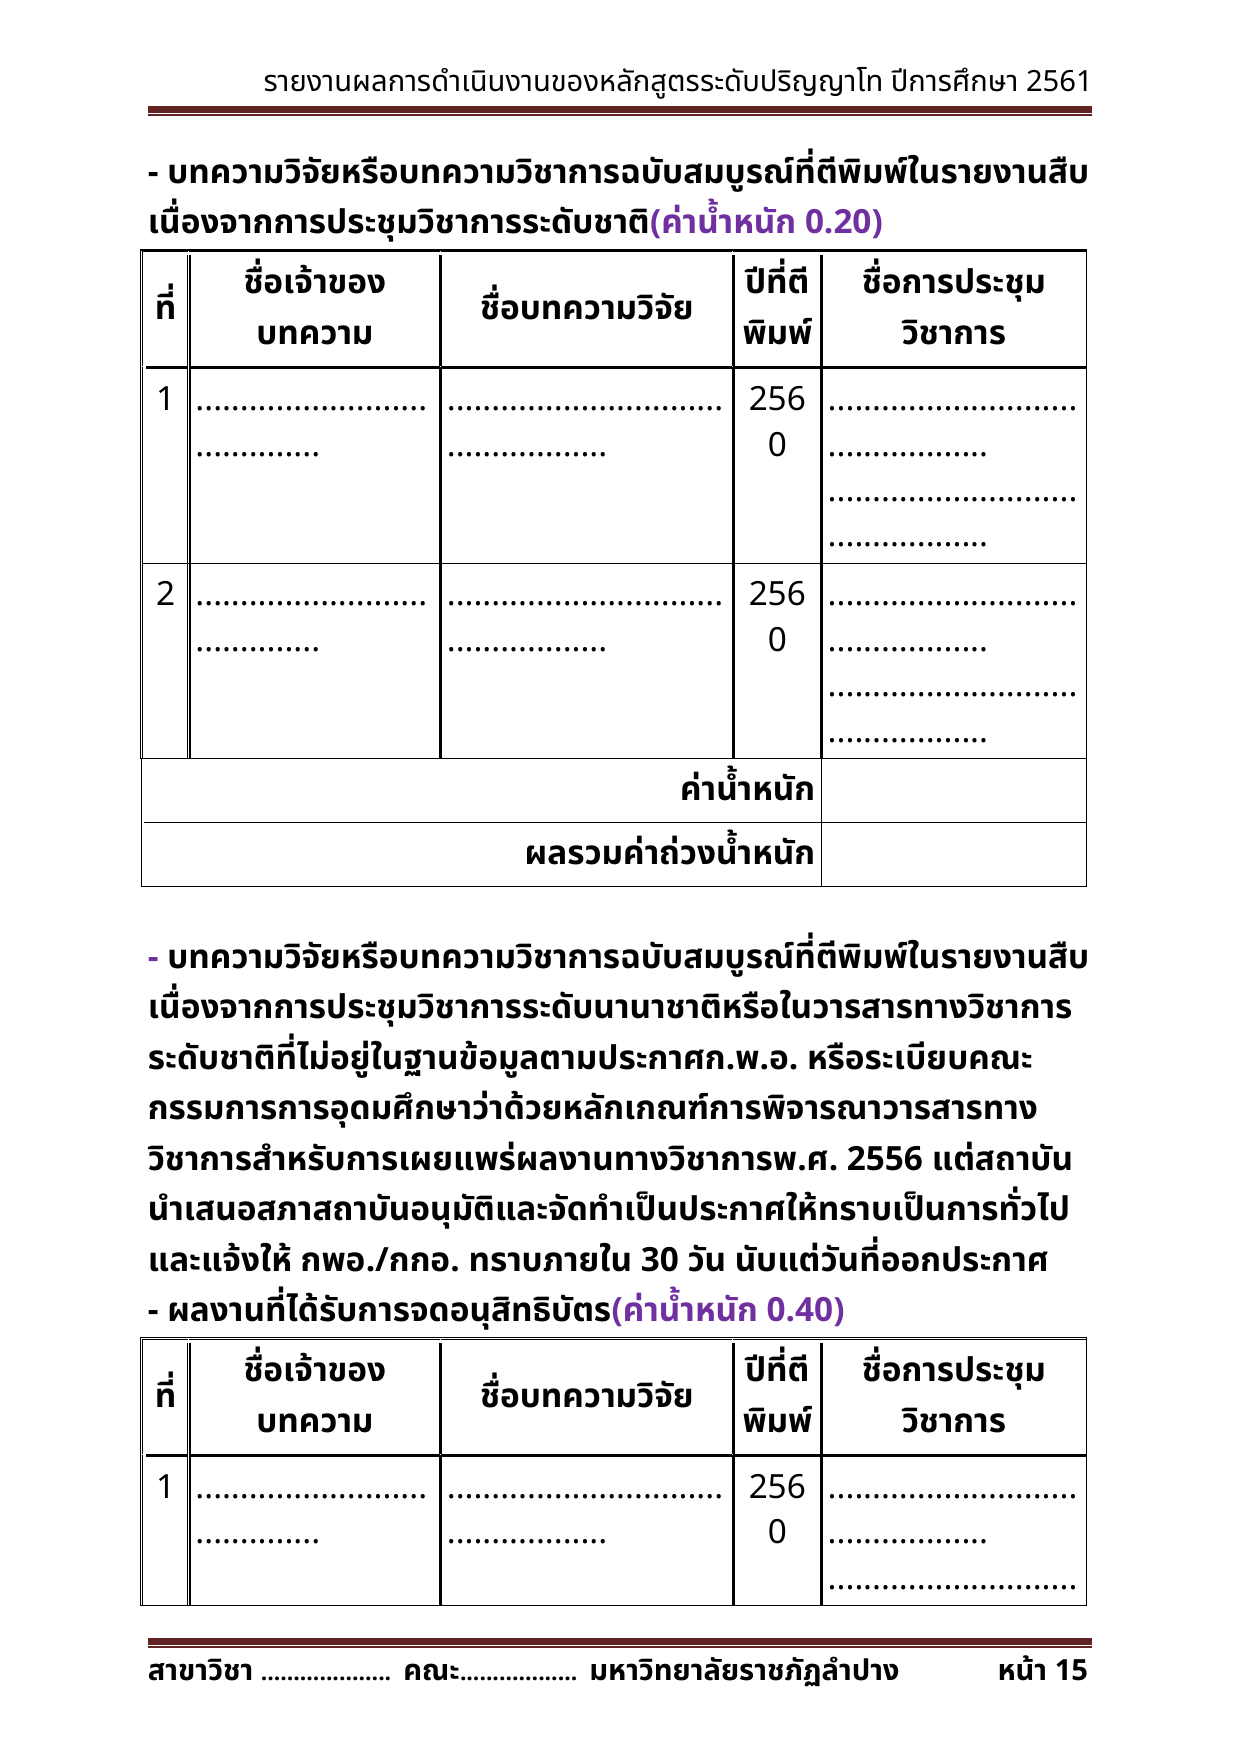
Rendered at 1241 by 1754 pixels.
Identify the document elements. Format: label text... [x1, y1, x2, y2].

table_header ชื่อบทความวิจัย [440, 251, 733, 366]
table_cell ผลรวมค่าถ่วงน้ำหนัก [142, 822, 821, 886]
table_cell [822, 759, 1086, 822]
table_cell [822, 823, 1086, 886]
table_cell 2560 [735, 564, 820, 758]
table_header ปีที่ตีพิมพ์ [733, 252, 821, 366]
table_cell 2560 [735, 369, 820, 563]
table_header ชื่อการประชุมวิชาการ [821, 252, 1086, 366]
text - บทความวิจัยหรือบทความวิชาการฉบับสมบูรณ์ที่ตีพิมพ์ในรายงานสืบเนื่องจากการประชุมวิชาการระดับชาติ(ค่าน้ำหนัก 0.20) [148, 148, 1092, 249]
table_header ชื่อเจ้าของบทความ [189, 252, 440, 366]
table_cell 2560 [735, 1457, 820, 1605]
table_cell ........................................ [191, 564, 439, 758]
table_cell ค่าน้ำหนัก [142, 759, 821, 822]
text - ผลงานที่ได้รับการจดอนุสิทธิบัตร(ค่าน้ำหนัก 0.40) [148, 1286, 1092, 1337]
table_cell .............................................. .............................................. [823, 564, 1086, 758]
table_header ที่ [143, 251, 189, 366]
table_header ที่ [141, 1338, 189, 1453]
table_header ปีที่ตีพิมพ์ [733, 1340, 821, 1453]
text - บทความวิจัยหรือบทความวิชาการฉบับสมบูรณ์ที่ตีพิมพ์ในรายงานสืบเนื่องจากการประชุมวิชาการระดับนานาชาติหรือในวารสารทางวิชาการระดับชาติที่ไม่อยู่ในฐานข้อมูลตามประกาศก.พ.อ. หรือระเบียบคณะกรรมการการอุดมศึกษาว่าด้วยหลักเกณฑ์การพิจารณาวารสารทางวิชาการสำหรับการเผยแพร่ผลงานทางวิชาการพ.ศ. 2556 แต่สถาบันนำเสนอสภาสถาบันอนุมัติและจัดทำเป็นประกาศให้ทราบเป็นการทั่วไป และแจ้งให้ กพอ./กกอ. ทราบภายใน 30 วัน นับแต่วันที่ออกประกาศ [148, 932, 1092, 1286]
table_header ชื่อบทความวิจัย [440, 1338, 733, 1453]
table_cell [442, 1457, 732, 1605]
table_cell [823, 1457, 1086, 1605]
table_cell ................................................. [442, 369, 732, 563]
table_cell 1 [141, 1454, 187, 1605]
table_cell 1 [141, 366, 187, 563]
table_cell ................................................. [442, 564, 732, 758]
table_cell ........................................ [191, 369, 439, 563]
table_cell .............................................. .............................................. [823, 369, 1086, 563]
table_header ชื่อเจ้าของบทความ [189, 1340, 440, 1453]
table_header ชื่อการประชุมวิชาการ [821, 1340, 1086, 1453]
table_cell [191, 1457, 439, 1605]
table_cell 2 [143, 564, 187, 758]
